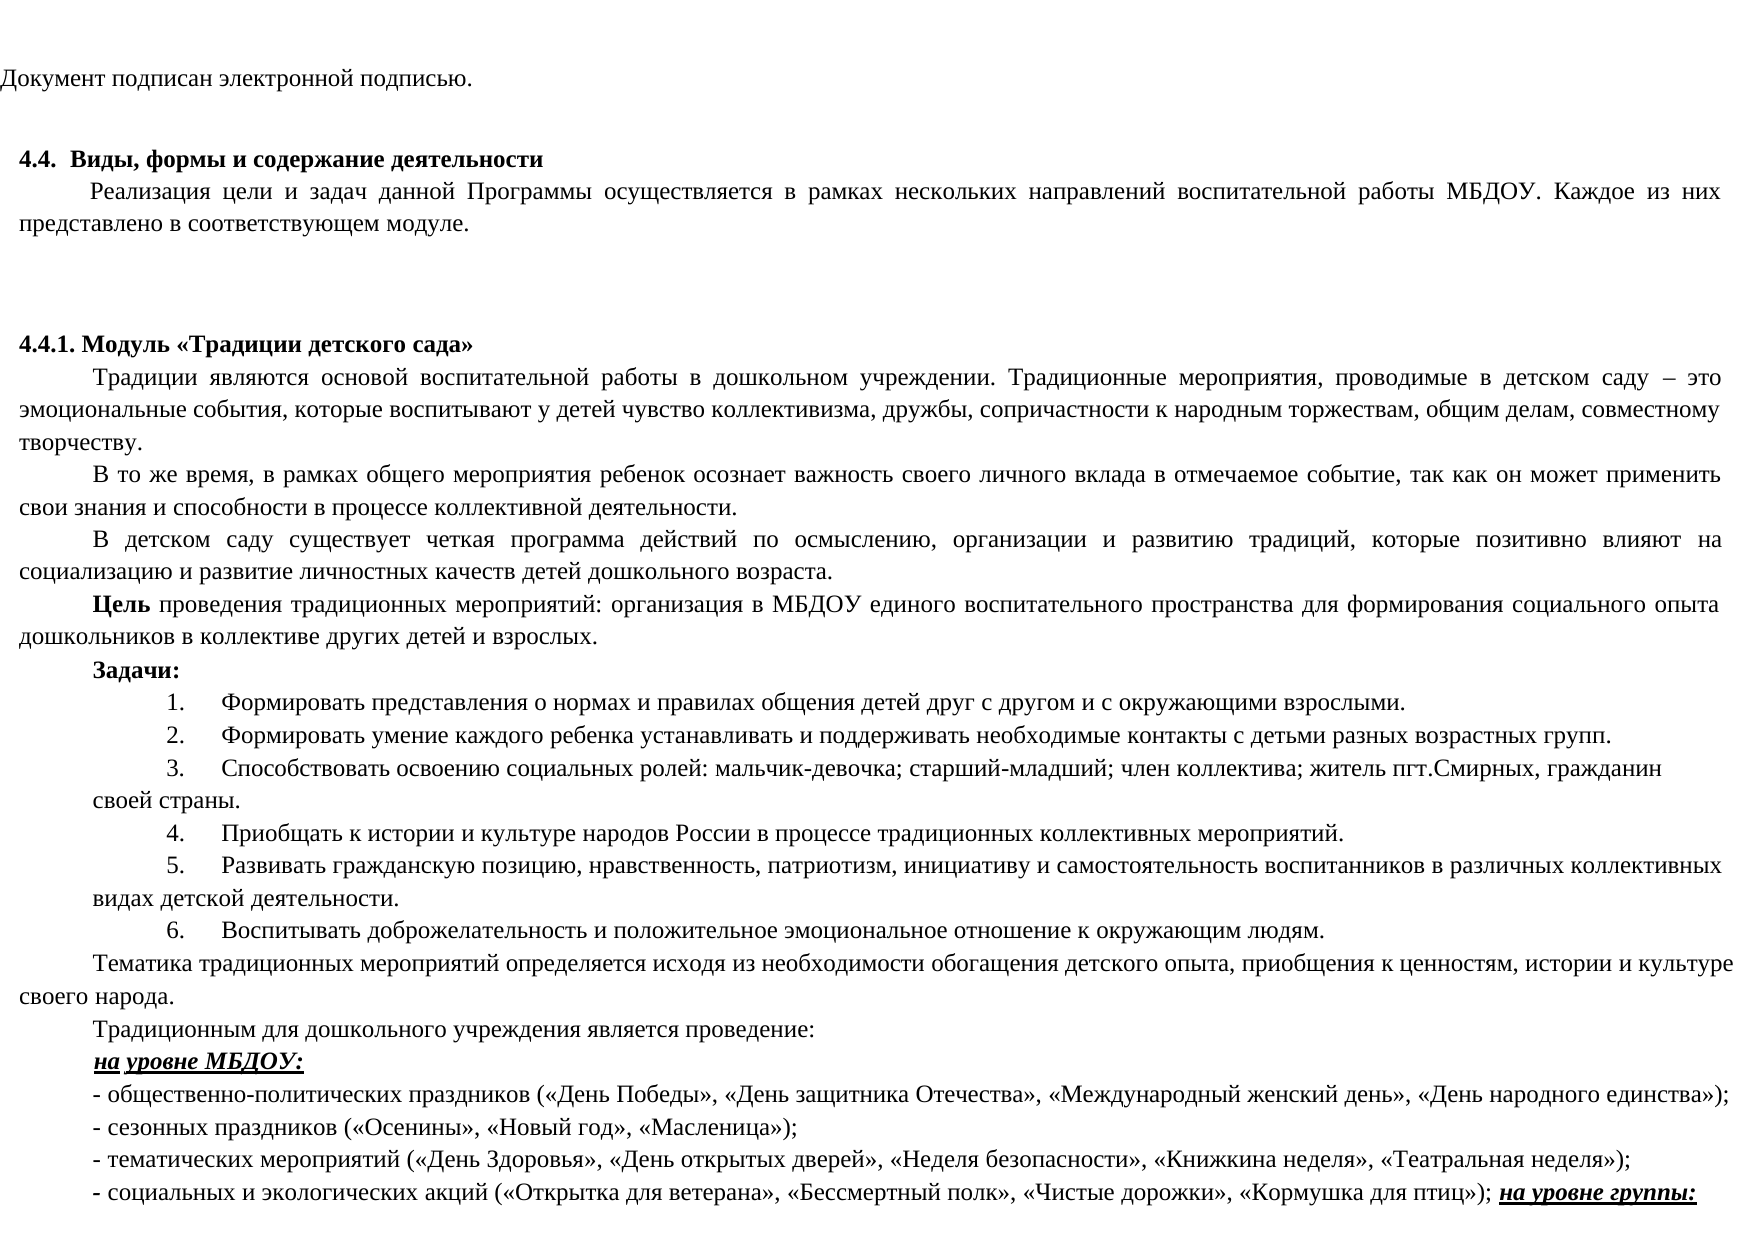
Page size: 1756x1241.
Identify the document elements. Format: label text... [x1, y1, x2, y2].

list Воспитывать доброжелательность и положительное эмоциональное отношение к окружающим людям. [166, 915, 1747, 944]
list Способствовать освоению социальных ролей: мальчик-девочка; старший-младший; член коллектива; житель пгт.Смирных, гражданин своей страны. [92, 753, 1722, 814]
subtitle Задачи: [92, 655, 1747, 683]
text Традиционным для дошкольного учреждения является проведение: на уровне МБДОУ: [92, 1014, 850, 1075]
list Формировать представления о нормах и правилах общения детей друг с другом и с окружающими взрослыми. [166, 687, 1747, 715]
text Тематика традиционных мероприятий определяется исходя из необходимости обогащения детского опыта, приобщения к ценностям, истории и культуре своего народа. [19, 948, 1747, 1009]
list социальных и экологических акций («Открытка для ветерана», «Бессмертный полк», «Чистые дорожки», «Кормушка для птиц»); на уровне группы: [92, 1177, 1747, 1206]
text В детском саду существует четкая программа действий по осмыслению, организации и развитию традиций, которые позитивно влияют на социализацию и развитие личностных качеств детей дошкольного возраста. [19, 524, 1722, 585]
subtitle Виды, формы и содержание деятельности [19, 144, 1747, 173]
list Приобщать к истории и культуре народов России в процессе традиционных коллективных мероприятий. [166, 818, 1747, 846]
list Формировать умение каждого ребенка устанавливать и поддерживать необходимые контакты с детьми разных возрастных групп. [166, 720, 1747, 748]
text Цель проведения традиционных мероприятий: организация в МБДОУ единого воспитательного пространства для формирования социального опыта дошкольников в коллективе других детей и взрослых. [19, 589, 1721, 650]
list сезонных праздников («Осенины», «Новый год», «Масленица»); [92, 1112, 1747, 1140]
list Развивать гражданскую позицию, нравственность, патриотизм, инициативу и самостоятельность воспитанников в различных коллективных видах детской деятельности. [92, 851, 1722, 912]
text Традиции являются основой воспитательной работы в дошкольном учреждении. Традиционные мероприятия, проводимые в детском саду – это эмоциональные события, которые воспитывают у детей чувство коллективизма, дружбы, сопричастности к народным торжествам, общим делам, совместному творчеству. [19, 362, 1722, 455]
text Реализация цели и задач данной Программы осуществляется в рамках нескольких направлений воспитательной работы МБДОУ. Каждое из них представлено в соответствующем модуле. [19, 176, 1722, 237]
list тематических мероприятий («День Здоровья», «День открытых дверей», «Неделя безопасности», «Книжкина неделя», «Театральная неделя»); [92, 1144, 1747, 1173]
subtitle Модуль «Традиции детского сада» [19, 329, 1747, 358]
text В то же время, в рамках общего мероприятия ребенок осознает важность своего личного вклада в отмечаемое событие, так как он может применить свои знания и способности в процессе коллективной деятельности. [19, 459, 1722, 520]
list общественно-политических праздников («День Победы», «День защитника Отечества», «Международный женский день», «День народного единства»); [92, 1079, 1747, 1107]
